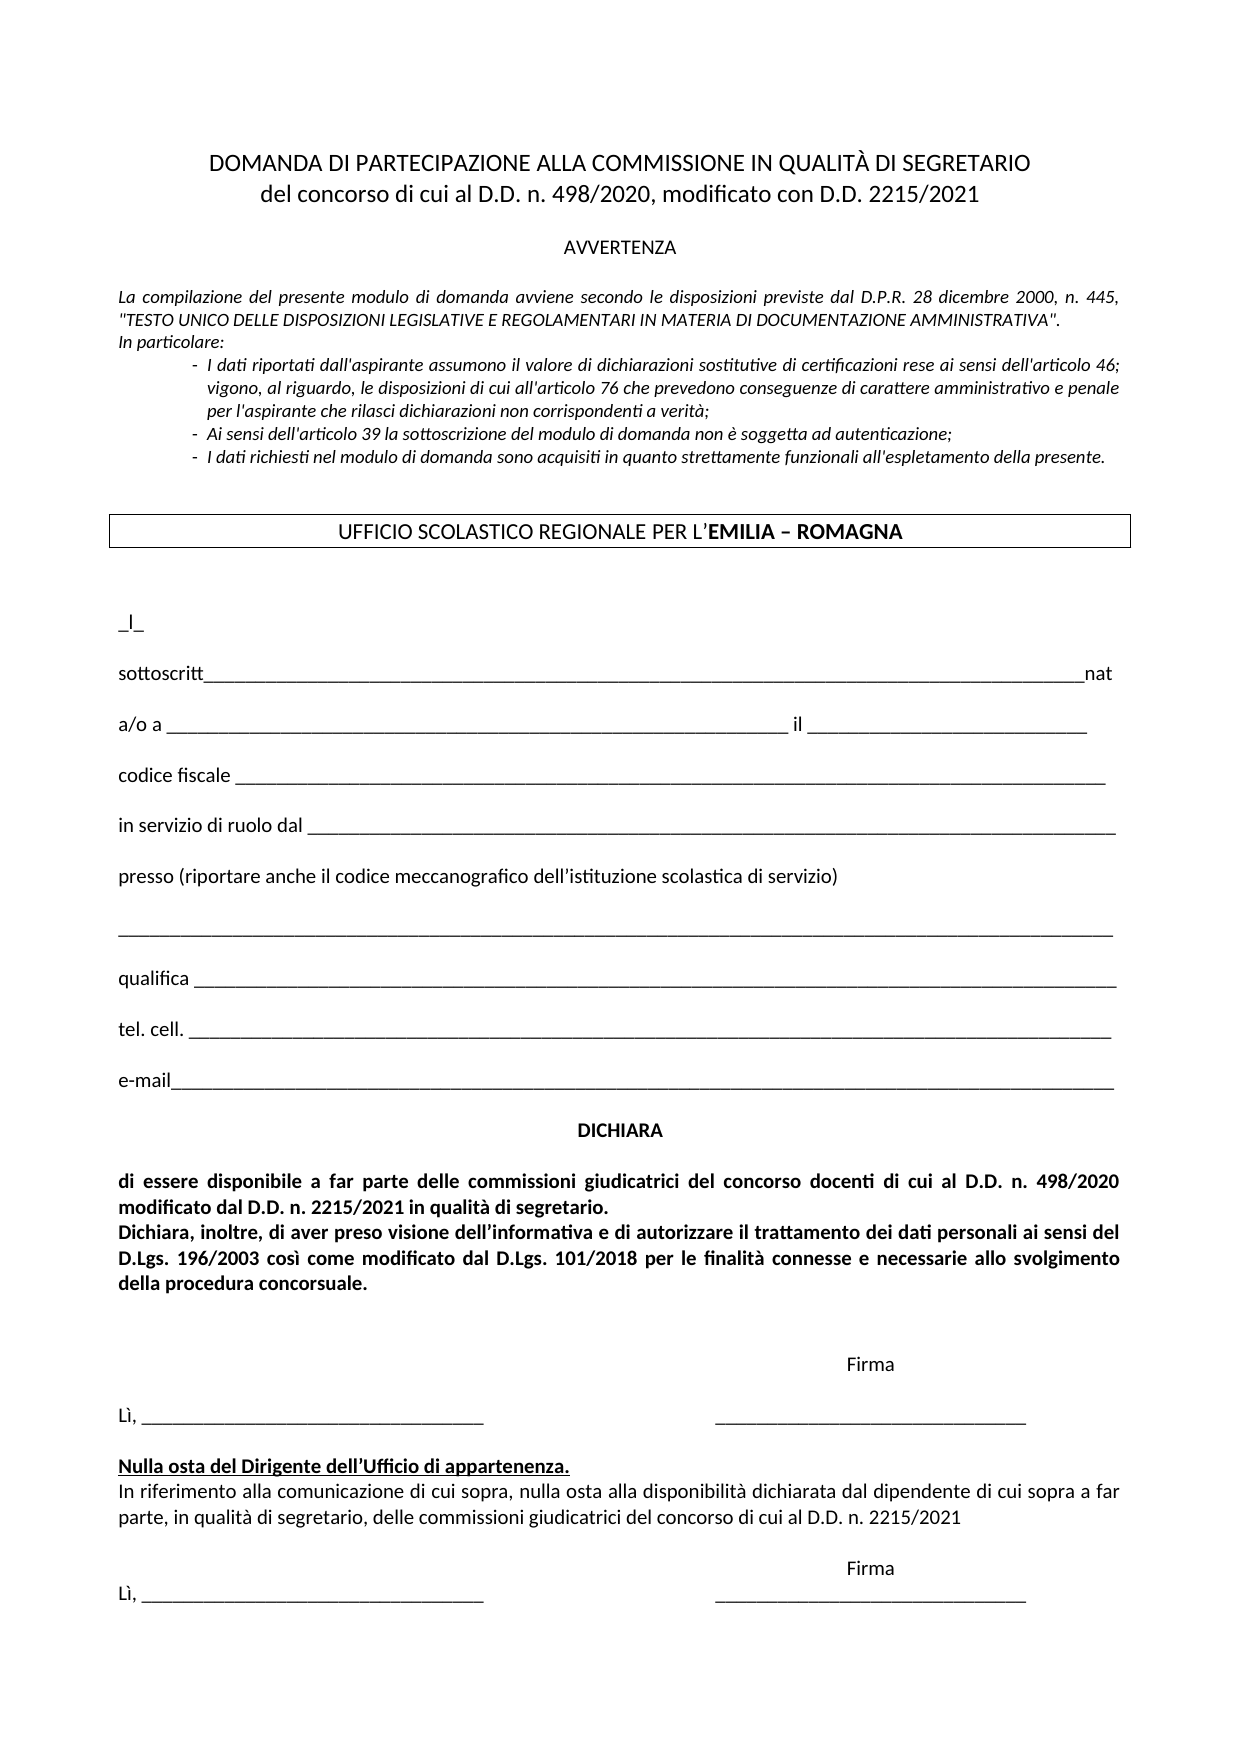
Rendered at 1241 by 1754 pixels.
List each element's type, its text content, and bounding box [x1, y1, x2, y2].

text presso (riportare anche il codice meccanografico dell’istituzione scolastica di servizio) ________________________________________________________________________________________________ [118, 863, 1122, 940]
text La compilazione del presente modulo di domanda avviene secondo le disposizioni previste dal D.P.R. 28 dicembre 2000, n. 445, "TESTO UNICO DELLE DISPOSIZIONI LEGISLATIVE E REGOLAMENTARI IN MATERIA DI DOCUMENTAZIONE AMMINISTRATIVA". [118, 285, 1122, 331]
text e-mail___________________________________________________________________________________________ [118, 1067, 1122, 1092]
list Ai sensi dell'articolo 39 la sottoscrizione del modulo di domanda non è soggetta ad autenticazione; [192, 422, 1122, 445]
text del concorso di cui al D.D. n. 498/2020, modificato con D.D. 2215/2021 [118, 178, 1122, 209]
text DICHIARA [118, 1118, 1122, 1143]
text di essere disponibile a far parte delle commissioni giudicatrici del concorso docenti di cui al D.D. n. 498/2020 modificato dal D.D. n. 2215/2021 in qualità di segretario. [118, 1168, 1122, 1219]
text Dichiara, inoltre, di aver preso visione dell’informativa e di autorizzare il trattamento dei dati personali ai sensi del D.Lgs. 196/2003 così come modificato dal D.Lgs. 101/2018 per le finalità connesse e necessarie allo svolgimento della procedura concorsuale. [118, 1219, 1122, 1296]
text tel. cell. _________________________________________________________________________________________ [118, 1016, 1122, 1041]
text qualifica _________________________________________________________________________________________ [118, 965, 1122, 991]
table_header Firma ______________________________ [616, 1352, 1125, 1428]
table_header Lì, _________________________________ [107, 1555, 616, 1606]
text Nulla osta del Dirigente dell’Ufficio di appartenenza. [118, 1453, 1122, 1479]
list I dati riportati dall'aspirante assumono il valore di dichiarazioni sostitutive di certificazioni rese ai sensi dell'articolo 46; vigono, al riguardo, le disposizioni di cui all'articolo 76 che prevedono conseguenze di carattere amministrativo e penale per l'aspirante che rilasci dichiarazioni non corrispondenti a verità; [192, 354, 1122, 422]
table_header Firma ______________________________ [616, 1555, 1125, 1606]
list I dati richiesti nel modulo di domanda sono acquisiti in quanto strettamente funzionali all'espletamento della presente. [192, 445, 1122, 468]
text in servizio di ruolo dal ______________________________________________________________________________ [118, 813, 1122, 838]
table_header Lì, _________________________________ [107, 1352, 616, 1428]
text codice fiscale ____________________________________________________________________________________ [118, 762, 1122, 787]
text DOMANDA DI PARTECIPAZIONE ALLA COMMISSIONE IN QUALITÀ DI SEGRETARIO [118, 148, 1122, 178]
text In riferimento alla comunicazione di cui sopra, nulla osta alla disponibilità dichiarata dal dipendente di cui sopra a far parte, in qualità di segretario, delle commissioni giudicatrici del concorso di cui al D.D. n. 2215/2021 [118, 1479, 1122, 1529]
text AVVERTENZA [118, 234, 1122, 259]
text UFFICIO SCOLASTICO REGIONALE PER L’EMILIA – ROMAGNA [110, 515, 1130, 547]
text In particolare: [118, 331, 1122, 354]
text _l_ sottoscritt_____________________________________________________________________________________nata/o a ____________________________________________________________ il ___________________________ [118, 609, 1122, 736]
